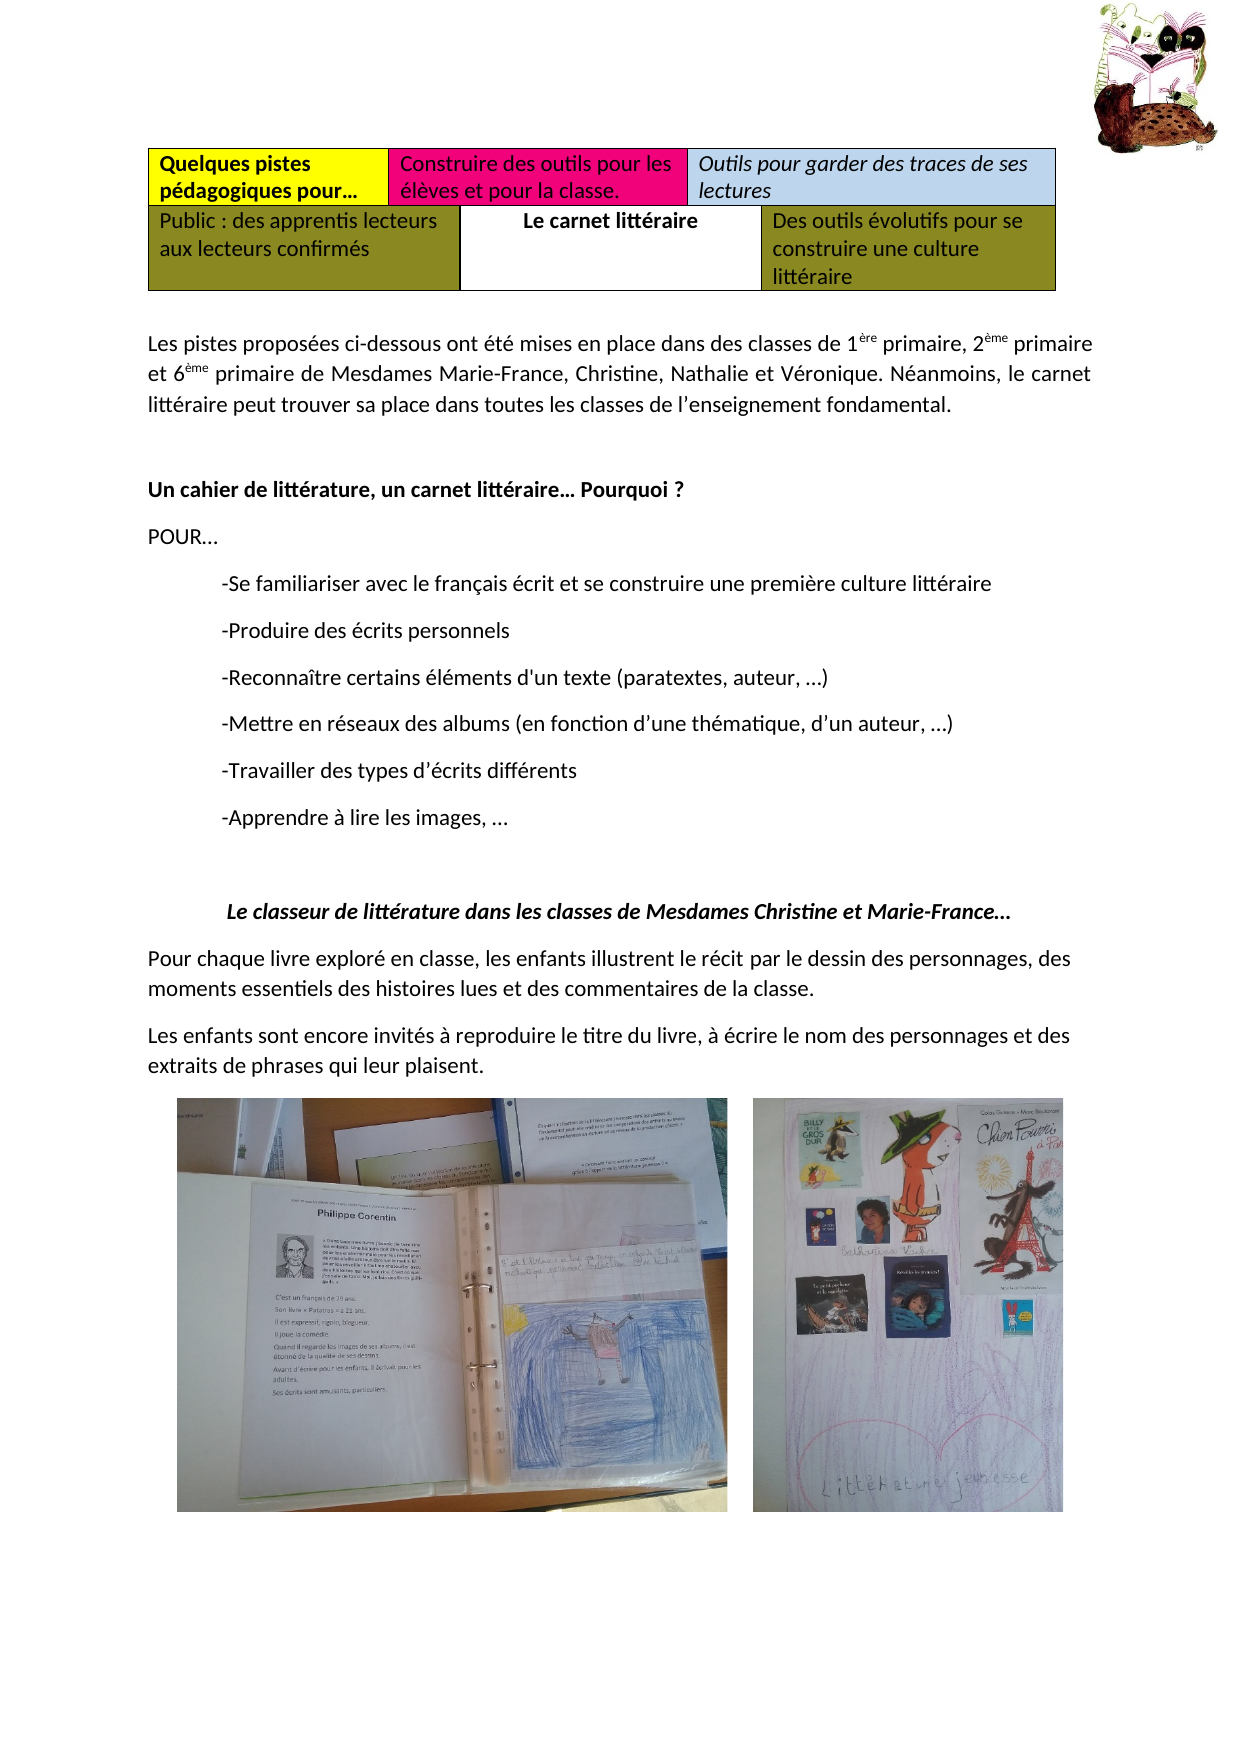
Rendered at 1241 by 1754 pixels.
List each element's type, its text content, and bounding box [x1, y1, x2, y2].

table_header Outils pour garder des traces de ses lectures [688, 149, 1055, 205]
text Un cahier de littérature, un carnet littéraire… Pourquoi ? [148, 475, 1093, 503]
picture [1074, 0, 1219, 153]
text -Apprendre à lire les images, … [148, 803, 1093, 831]
picture [177, 1098, 728, 1512]
text POUR… [148, 522, 1093, 550]
text -Travailler des types d’écrits différents [148, 756, 1093, 784]
text Les pistes proposées ci-dessous ont été mises en place dans des classes de 1ère primaire, 2ème primaire et 6ème primaire de Mesdames Marie-France, Christine, Nathalie et Véronique. Néanmoins, le carnet littéraire peut trouver sa place dans toutes les classes de l’enseignement fondamental. [148, 329, 1093, 418]
text -Se familiariser avec le français écrit et se construire une première culture littéraire [148, 569, 1093, 597]
text -Reconnaître certains éléments d'un texte (paratextes, auteur, …) [148, 663, 1093, 691]
picture [753, 1098, 1064, 1512]
table_header Quelques pistes pédagogiques pour… [149, 149, 388, 205]
table_cell Public : des apprentis lecteurs aux lecteurs confirmés [149, 206, 459, 290]
text Les enfants sont encore invités à reproduire le titre du livre, à écrire le nom des personnages et des extraits de phrases qui leur plaisent. [148, 1021, 1093, 1079]
text -Mettre en réseaux des albums (en fonction d’une thématique, d’un auteur, …) [148, 709, 1093, 738]
table_cell Des outils évolutifs pour se construire une culture littéraire [762, 206, 1055, 290]
table_cell Le carnet littéraire [461, 206, 761, 290]
text -Produire des écrits personnels [148, 616, 1093, 644]
text Pour chaque livre exploré en classe, les enfants illustrent le récit par le dessin des personnages, des moments essentiels des histoires lues et des commentaires de la classe. [148, 944, 1093, 1002]
text Le classeur de littérature dans les classes de Mesdames Christine et Marie-France… [148, 897, 1093, 925]
table_header Construire des outils pour les élèves et pour la classe. [389, 149, 687, 205]
